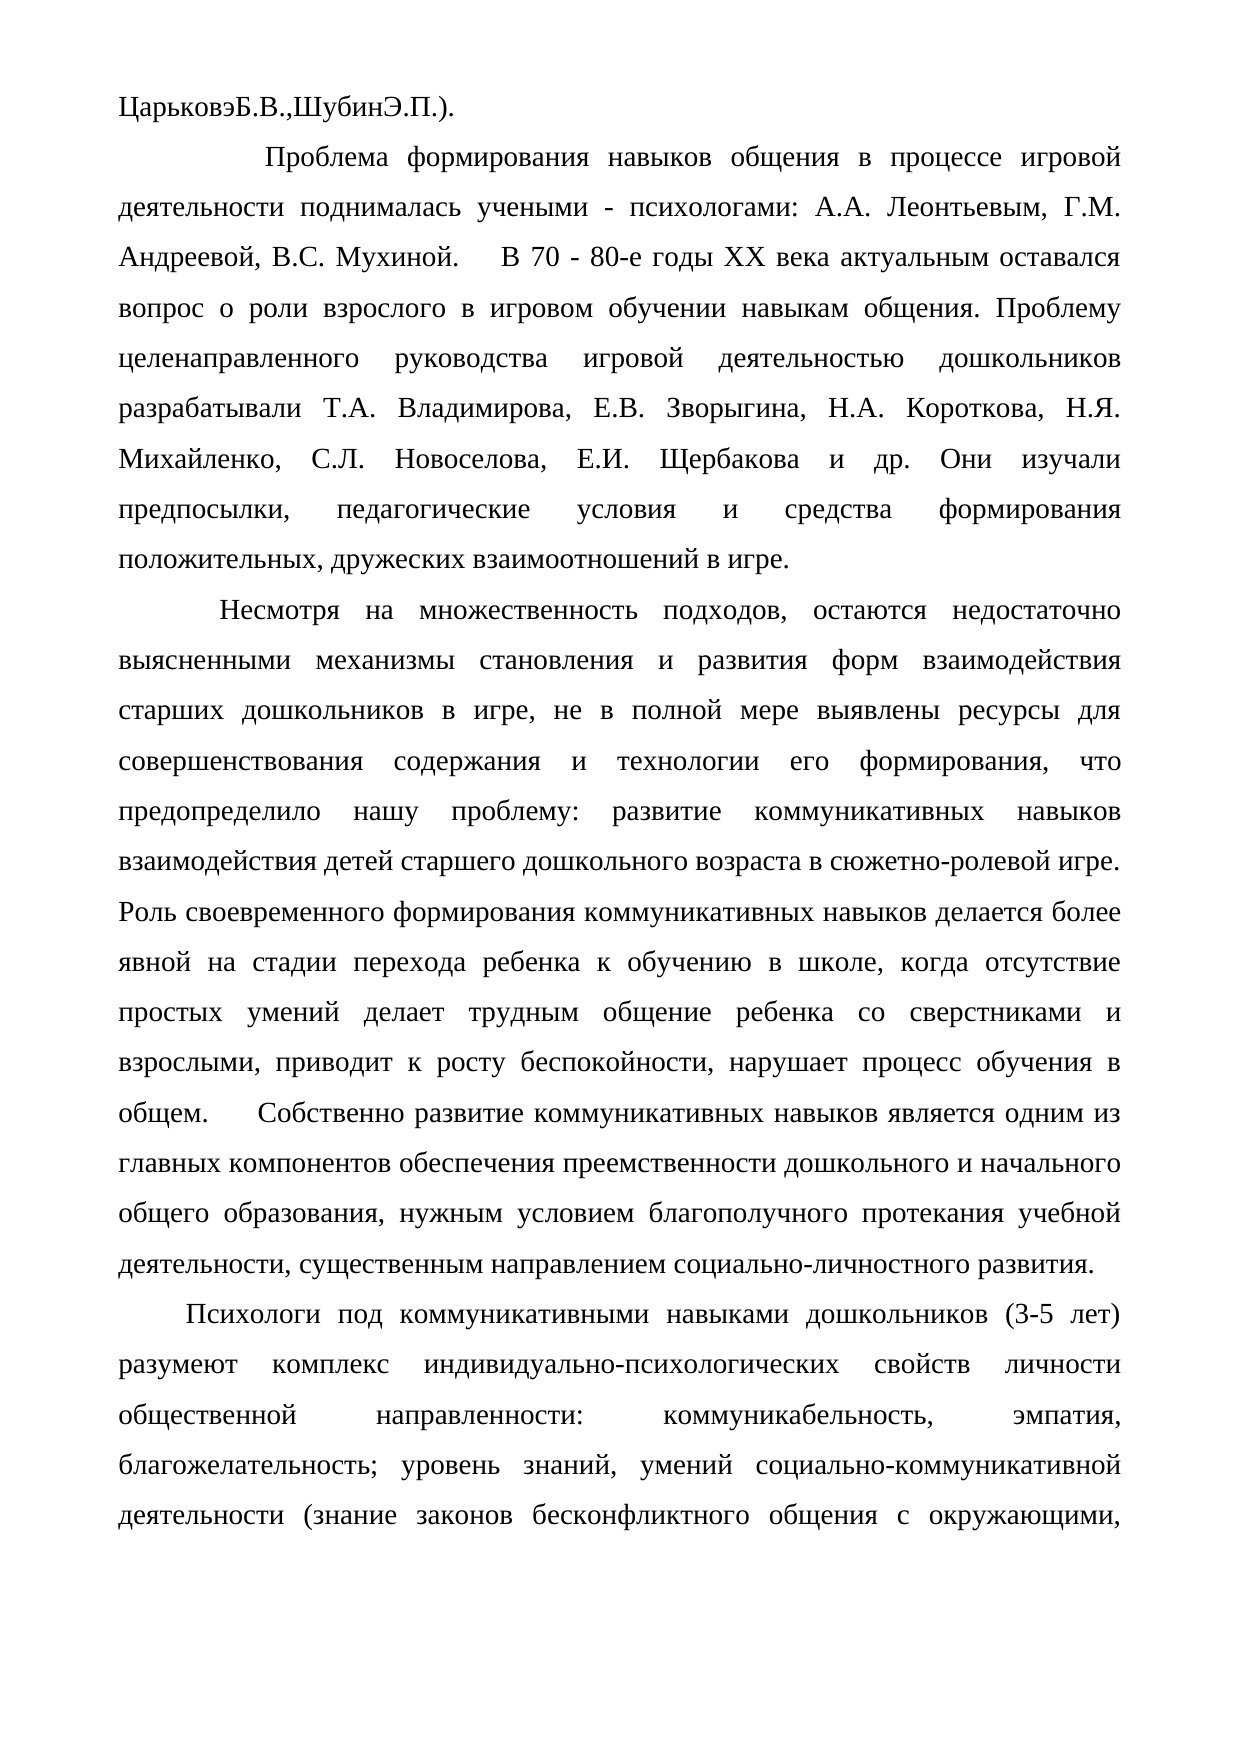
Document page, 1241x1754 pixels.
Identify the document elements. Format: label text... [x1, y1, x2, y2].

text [118, 89, 1122, 575]
text Несмотря на множественность подходов, остаются недостаточно выясненными механизмы становления и развития форм взаимодействия старших дошкольников в игре, не в полной мере выявлены ресурсы для совершенствования содержания и технологии его формирования, что предопределило нашу проблему: развитие коммуникативных навыков взаимодействия детей старшего дошкольного возраста в сюжетно-ролевой игре. [118, 592, 1122, 877]
text Роль своевременного формирования коммуникативных навыков делается более явной на стадии перехода ребенка к обучению в школе, когда отсутствие простых умений делает трудным общение ребенка со сверстниками и взрослыми, приводит к росту беспокойности, нарушает процесс обучения в общем. Собственно развитие коммуникативных навыков является одним из главных компонентов обеспечения преемственности дошкольного и начального общего образования, нужным условием благополучного протекания учебной деятельности, существенным направлением социально-личностного развития. [118, 894, 1122, 1279]
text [118, 1296, 1122, 1531]
